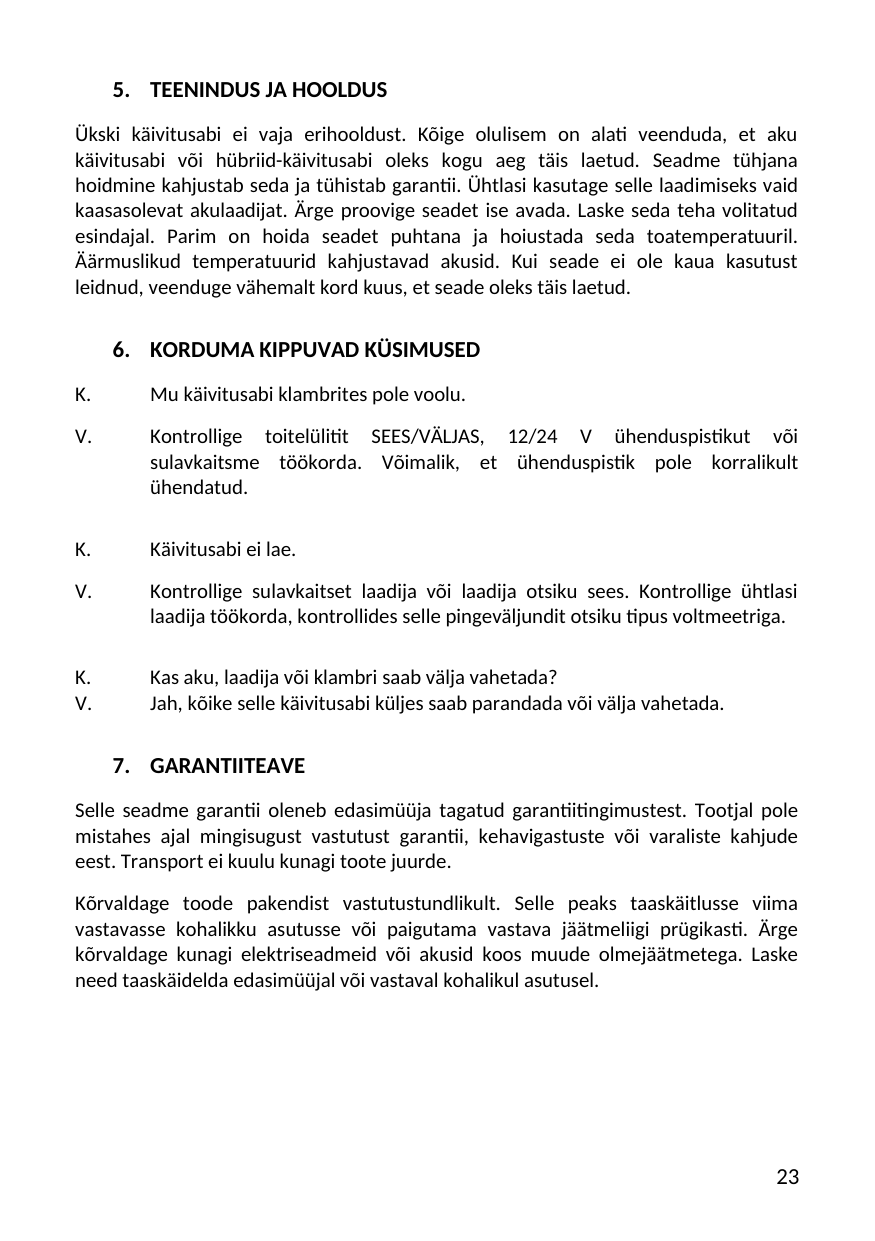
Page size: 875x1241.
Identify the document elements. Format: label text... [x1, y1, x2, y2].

list GARANTIITEAVE [112, 751, 799, 779]
text Ükski käivitusabi ei vaja erihooldust. Kõige olulisem on alati veenduda, et aku käivitusabi või hübriid-käivitusabi oleks kogu aeg täis laetud. Seadme tühjana hoidmine kahjustab seda ja tühistab garantii. Ühtlasi kasutage selle laadimiseks vaid kaasasolevat akulaadijat. Ärge proovige seadet ise avada. Laske seda teha volitatud esindajal. Parim on hoida seadet puhtana ja hoiustada seda toatemperatuuril. Äärmuslikud temperatuurid kahjustavad akusid. Kui seade ei ole kaua kasutust leidnud, veenduge vähemalt kord kuus, et seade oleks täis laetud. [75, 121, 799, 299]
text K. Mu käivitusabi klambrites pole voolu. [75, 382, 799, 407]
text Selle seadme garantii oleneb edasimüüja tagatud garantiitingimustest. Tootjal pole mistahes ajal mingisugust vastutust garantii, kehavigastuste või varaliste kahjude eest. Transport ei kuulu kunagi toote juurde. [75, 798, 799, 874]
text K. Käivitusabi ei lae. [75, 536, 799, 561]
text K. Kas aku, laadija või klambri saab välja vahetada? V. Jah, kõike selle käivitusabi küljes saab parandada või välja vahetada. [75, 664, 799, 715]
list TEENINDUS JA HOOLDUS [112, 75, 799, 103]
list KORDUMA KIPPUVAD KÜSIMUSED [112, 335, 799, 363]
text V. Kontrollige toitelülitit SEES/VÄLJAS, 12/24 V ühenduspistikut või sulavkaitsme töökorda. Võimalik, et ühenduspistik pole korralikult ühendatud. [75, 424, 799, 500]
text Kõrvaldage toode pakendist vastutustundlikult. Selle peaks taaskäitlusse viima vastavasse kohalikku asutusse või paigutama vastava jäätmeliigi prügikasti. Ärge kõrvaldage kunagi elektriseadmeid või akusid koos muude olmejäätmetega. Laske need taaskäidelda edasimüüjal või vastaval kohalikul asutusel. [75, 891, 799, 992]
text V. Kontrollige sulavkaitset laadija või laadija otsiku sees. Kontrollige ühtlasi laadija töökorda, kontrollides selle pingeväljundit otsiku tipus voltmeetriga. [75, 578, 799, 629]
